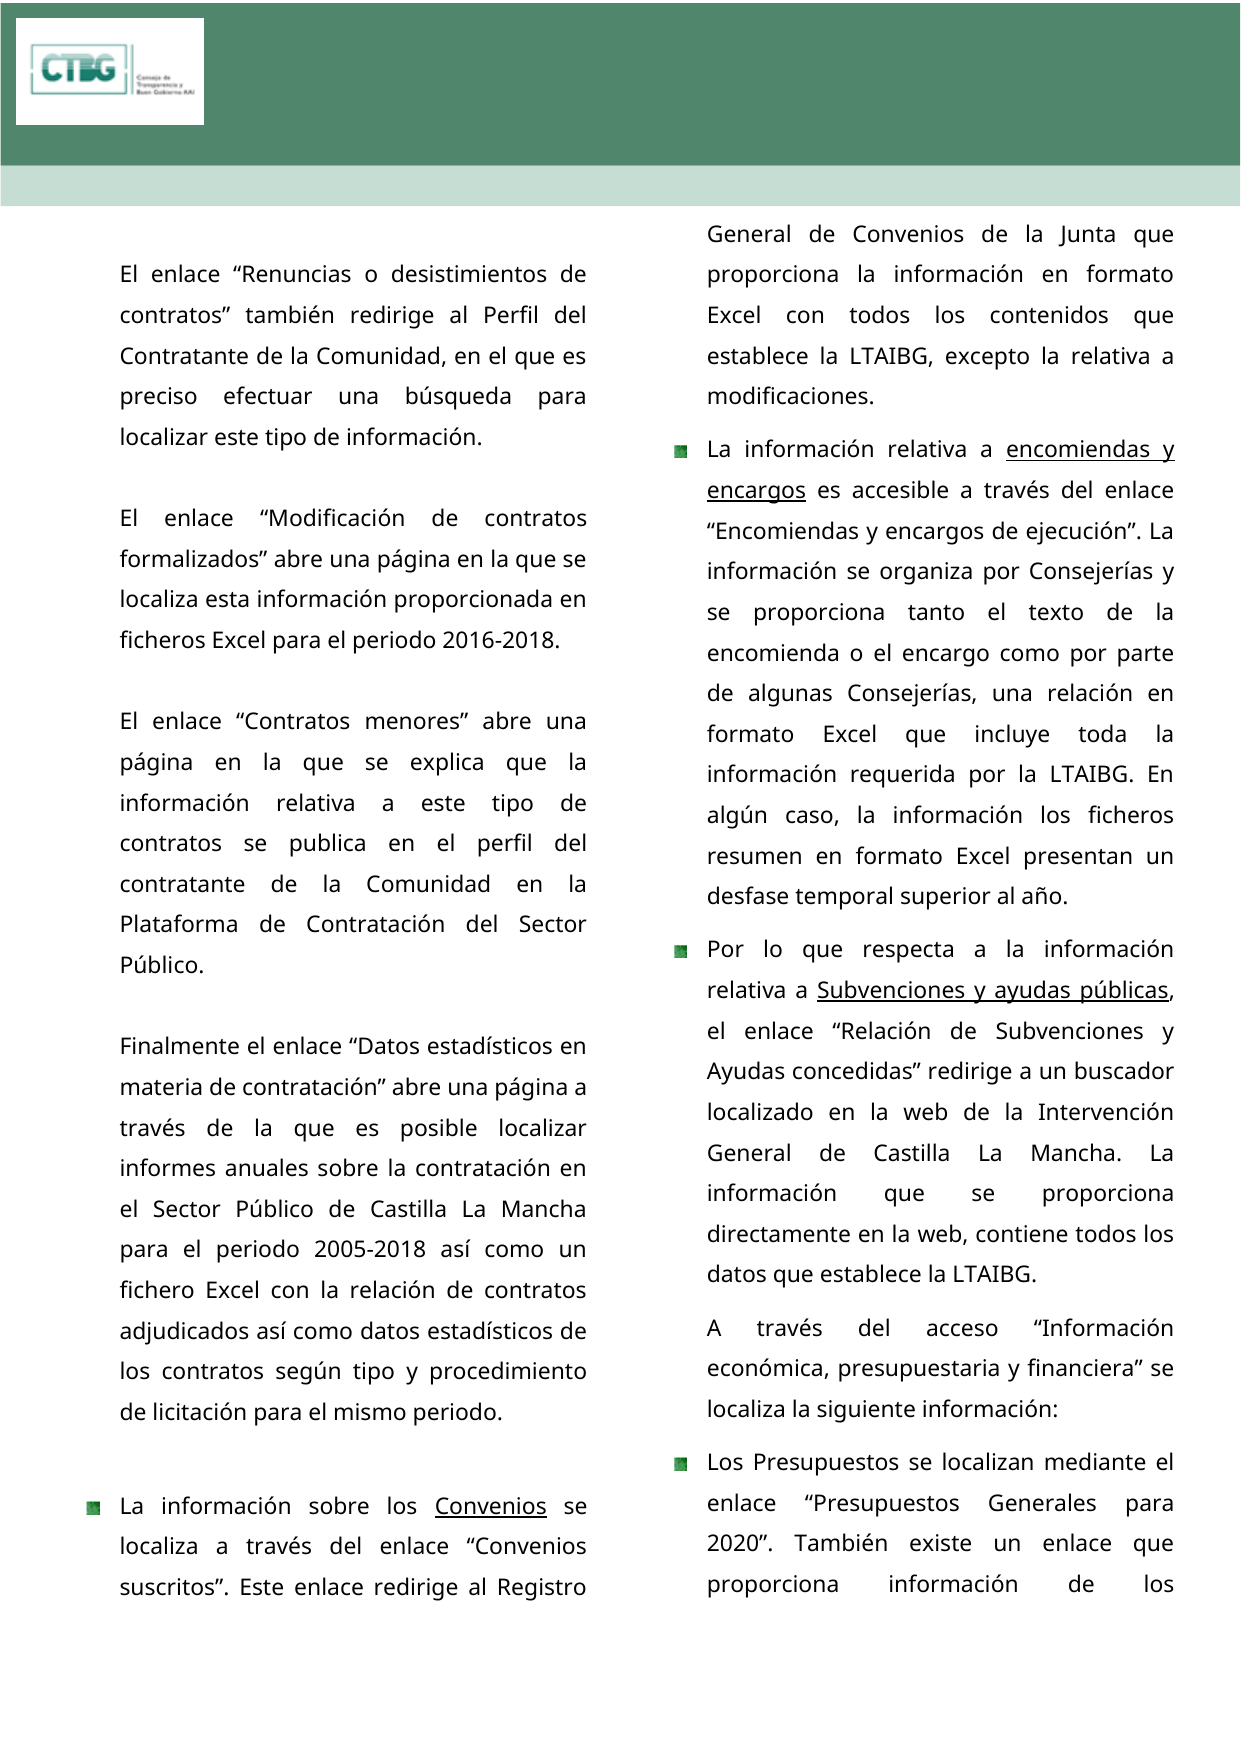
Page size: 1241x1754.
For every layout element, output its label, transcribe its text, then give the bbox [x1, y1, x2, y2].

picture [670, 1453, 687, 1471]
list El enlace “Renuncias o desistimientos de contratos” también redirige al Perfil del Contratante de la Comunidad, en el que es preciso efectuar una búsqueda para localizar este tipo de información. [119, 258, 587, 452]
list La información sobre los Convenios se localiza a través del enlace “Convenios suscritos”. Este enlace redirige al Registro General de Convenios de la Junta que proporciona la información en formato Excel con todos los contenidos que establece la LTAIBG, excepto la relativa a modificaciones. [669, 207, 1174, 412]
list Finalmente el enlace “Datos estadísticos en materia de contratación” abre una página a través de la que es posible localizar informes anuales sobre la contratación en el Sector Público de Castilla La Mancha para el periodo 2005-2018 así como un fichero Excel con la relación de contratos adjudicados así como datos estadísticos de los contratos según tipo y procedimiento de licitación para el mismo periodo. [119, 1030, 587, 1427]
list El enlace “Modificación de contratos formalizados” abre una página en la que se localiza esta información proporcionada en ficheros Excel para el periodo 2016-2018. [119, 502, 587, 655]
picture [670, 441, 687, 458]
list La información relativa a encomiendas y encargos es accesible a través del enlace “Encomiendas y encargos de ejecución”. La información se organiza por Consejerías y se proporciona tanto el texto de la encomienda o el encargo como por parte de algunas Consejerías, una relación en formato Excel que incluye toda la información requerida por la LTAIBG. En algún caso, la información los ficheros resumen en formato Excel presentan un desfase temporal superior al año. [669, 433, 1174, 912]
picture [670, 941, 687, 958]
list Por lo que respecta a la información relativa a Subvenciones y ayudas públicas, el enlace “Relación de Subvenciones y Ayudas concedidas” redirige a un buscador localizado en la web de la Intervención General de Castilla La Mancha. La información que se proporciona directamente en la web, contiene todos los datos que establece la LTAIBG. [669, 933, 1174, 1290]
list La información sobre los Convenios se localiza a través del enlace “Convenios suscritos”. Este enlace redirige al Registro General de Convenios de la Junta que proporciona la información en formato Excel con todos los contenidos que establece la LTAIBG, excepto la relativa a modificaciones. [82, 1490, 587, 1602]
text A través del acceso “Información económica, presupuestaria y financiera” se localiza la siguiente información: [707, 1312, 1174, 1424]
picture [82, 1497, 100, 1515]
list El enlace “Contratos menores” abre una página en la que se explica que la información relativa a este tipo de contratos se publica en el perfil del contratante de la Comunidad en la Plataforma de Contratación del Sector Público. [119, 705, 587, 980]
